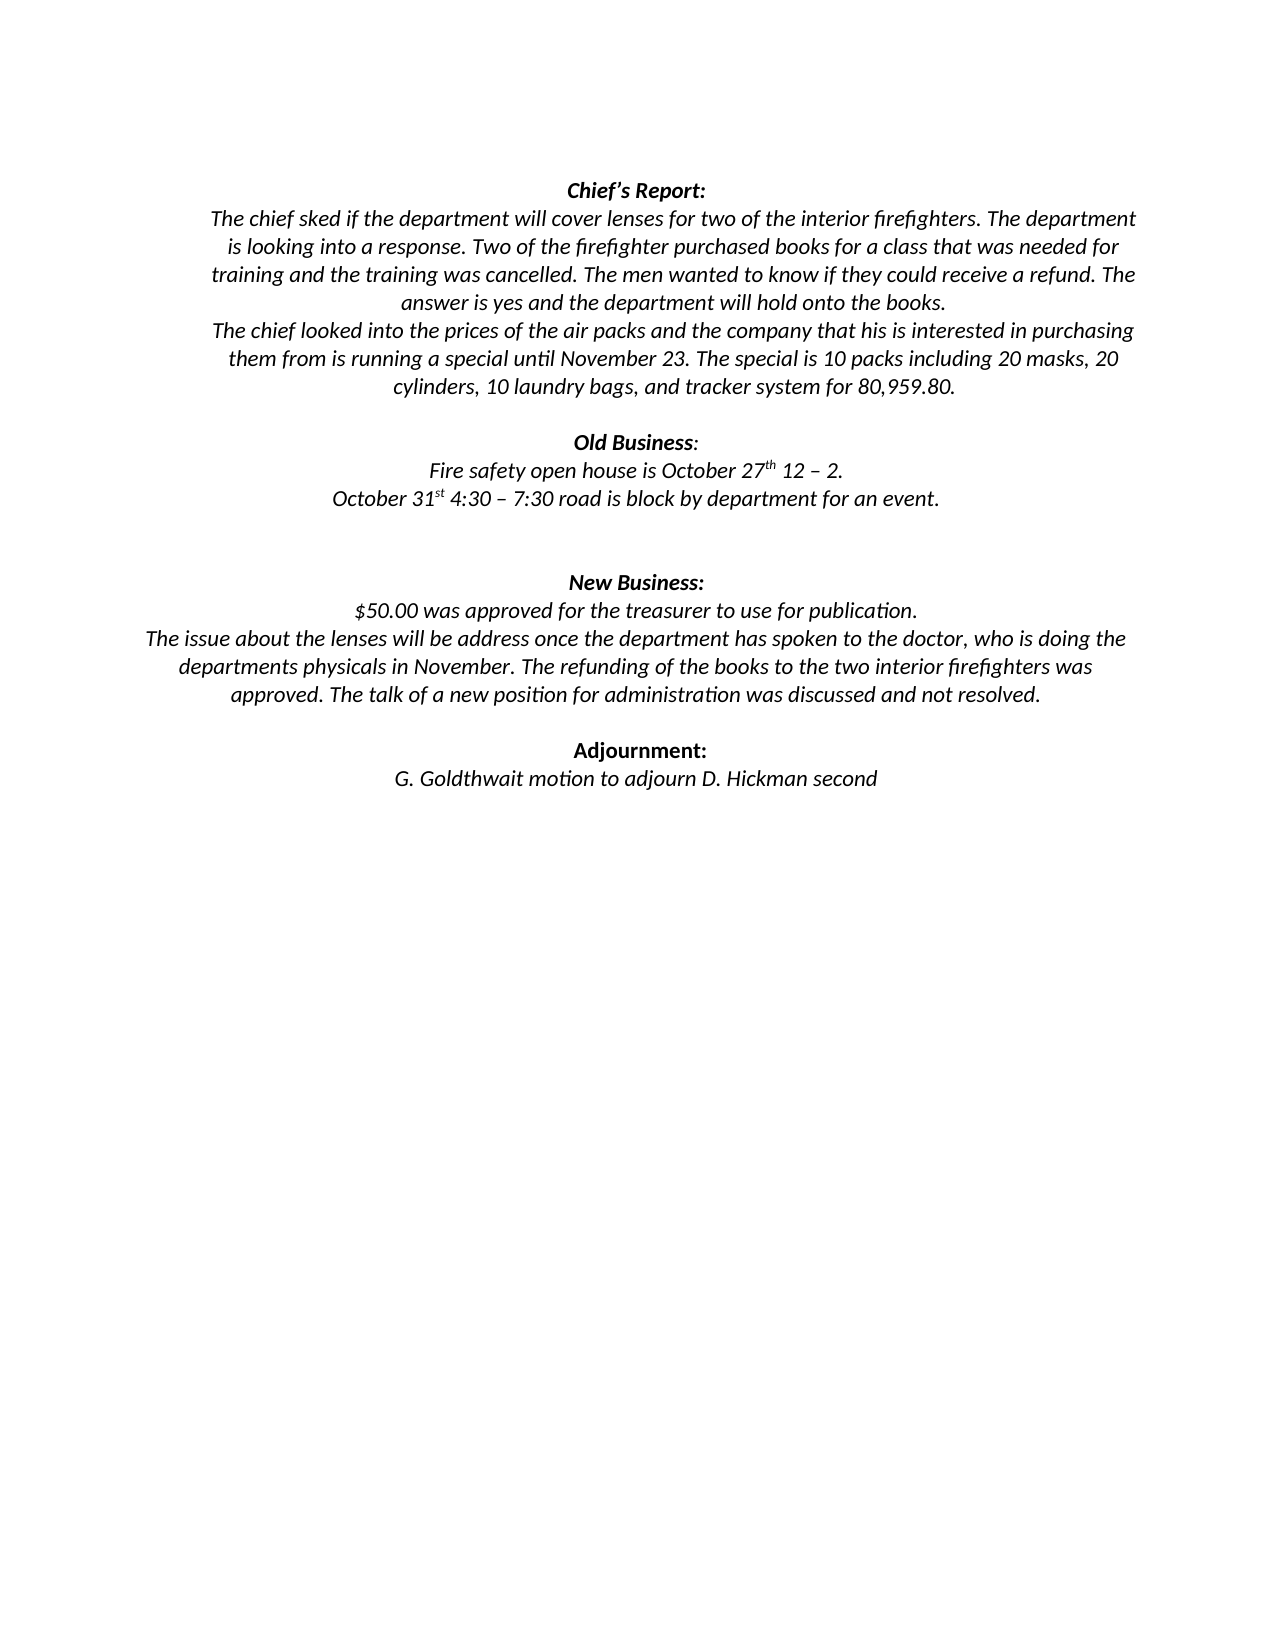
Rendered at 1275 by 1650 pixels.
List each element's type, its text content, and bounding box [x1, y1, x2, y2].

text Adjournment: [135, 736, 1140, 764]
text G. Goldthwait motion to adjourn D. Hickman second [135, 764, 1140, 792]
text $50.00 was approved for the treasurer to use for publication. [135, 596, 1140, 624]
text Chief’s Report: [135, 176, 1140, 204]
text New Business: [135, 568, 1140, 596]
list The chief looked into the prices of the air packs and the company that his is interested in purchasing them from is running a special until November 23. The special is 10 packs including 20 masks, 20 cylinders, 10 laundry bags, and tracker system for 80,959.80. [210, 316, 1140, 400]
text October 31st 4:30 – 7:30 road is block by department for an event. [135, 484, 1140, 512]
text The issue about the lenses will be address once the department has spoken to the doctor, who is doing the departments physicals in November. The refunding of the books to the two interior firefighters was approved. The talk of a new position for administration was discussed and not resolved. [135, 624, 1140, 708]
text Old Business: [135, 428, 1140, 456]
list The chief sked if the department will cover lenses for two of the interior firefighters. The department is looking into a response. Two of the firefighter purchased books for a class that was needed for training and the training was cancelled. The men wanted to know if they could receive a refund. The answer is yes and the department will hold onto the books. [210, 204, 1140, 316]
text Fire safety open house is October 27th 12 – 2. [135, 456, 1140, 484]
